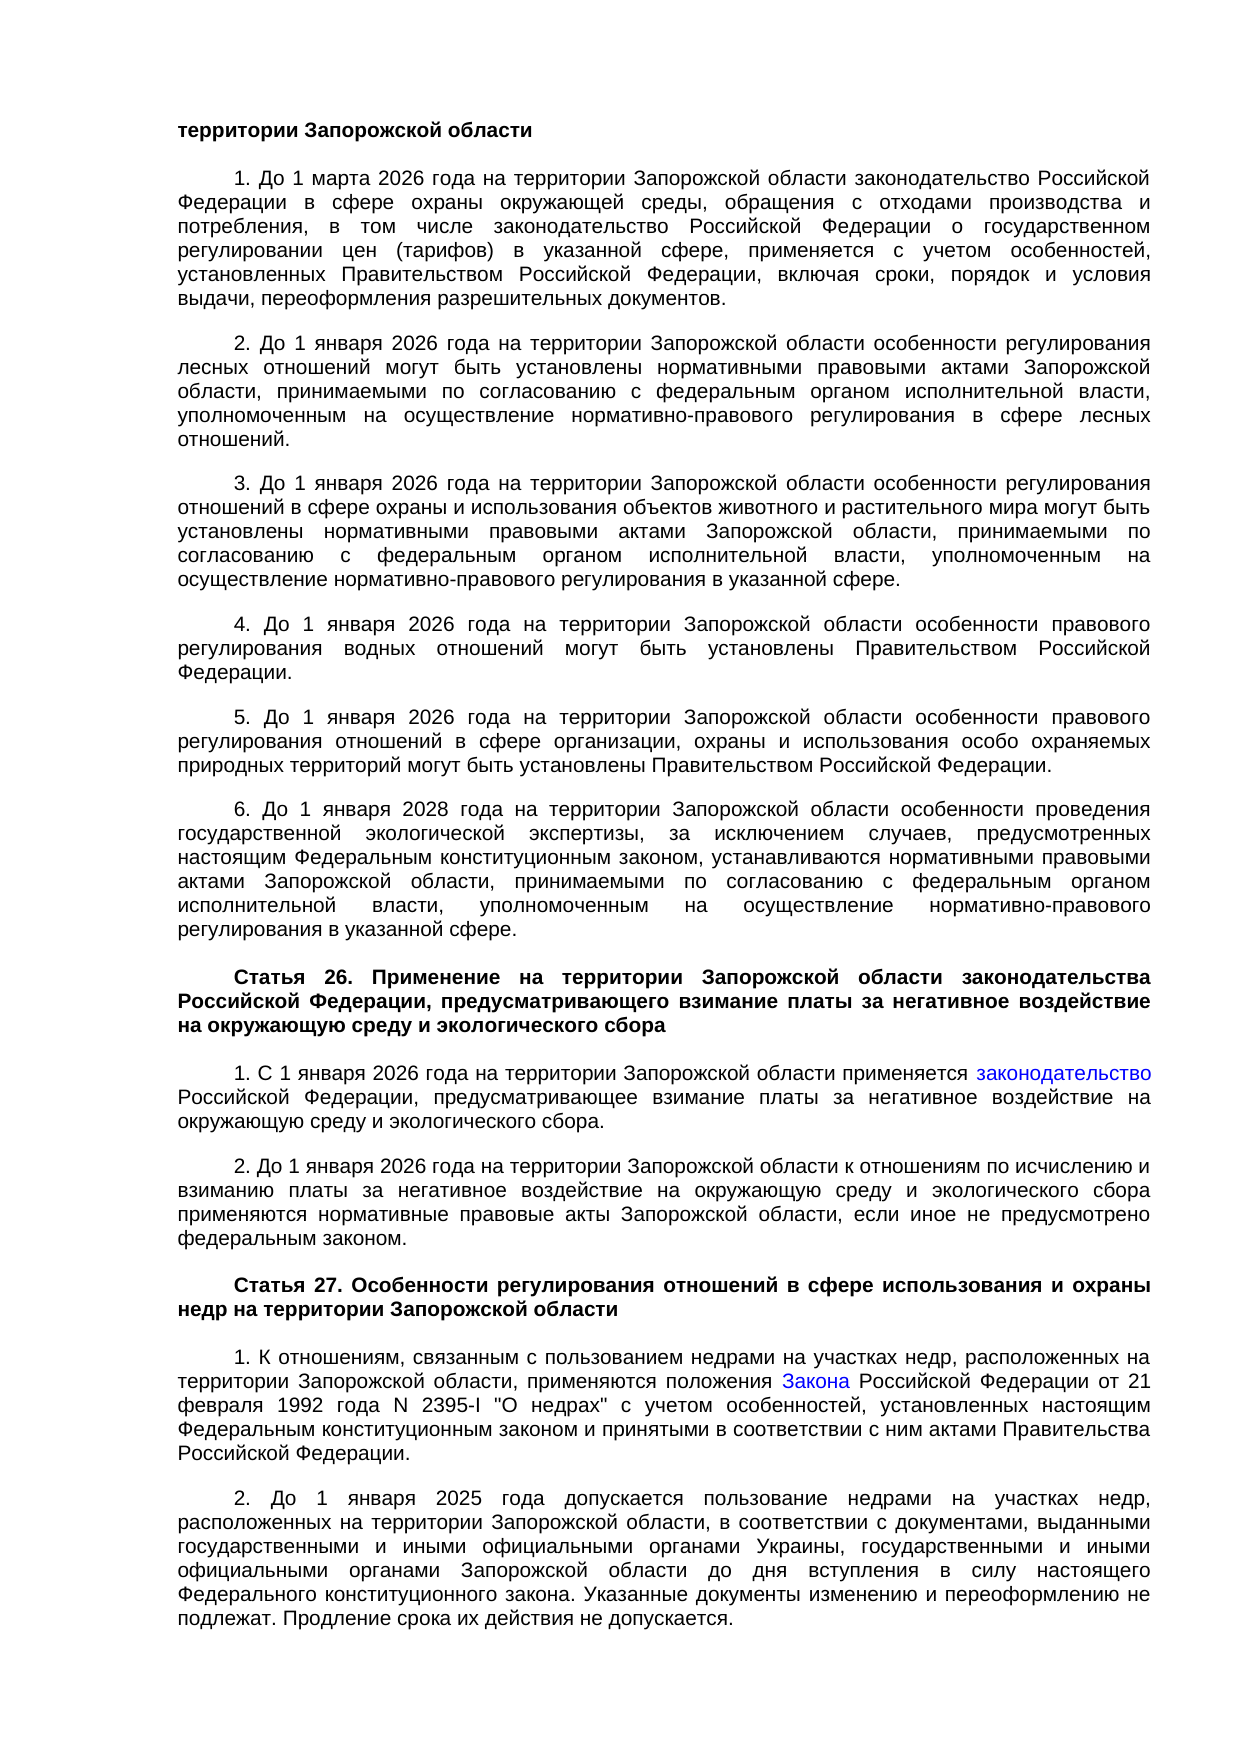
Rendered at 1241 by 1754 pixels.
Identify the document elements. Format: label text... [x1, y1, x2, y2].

text 1. С 1 января 2026 года на территории Запорожской области применяется законодательство Российской Федерации, предусматривающее взимание платы за негативное воздействие на окружающую среду и экологического сбора. [177, 1061, 1152, 1133]
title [177, 118, 1152, 142]
text 3. До 1 января 2026 года на территории Запорожской области особенности регулирования отношений в сфере охраны и использования объектов животного и растительного мира могут быть установлены нормативными правовыми актами Запорожской области, принимаемыми по согласованию с федеральным органом исполнительной власти, уполномоченным на осуществление нормативно-правового регулирования в указанной сфере. [177, 471, 1152, 591]
text 1. К отношениям, связанным с пользованием недрами на участках недр, расположенных на территории Запорожской области, применяются положения Закона Российской Федерации от 21 февраля 1992 года N 2395-I "О недрах" с учетом особенностей, установленных настоящим Федеральным конституционным законом и принятыми в соответствии с ним актами Правительства Российской Федерации. [177, 1345, 1152, 1465]
text 5. До 1 января 2026 года на территории Запорожской области особенности правового регулирования отношений в сфере организации, охраны и использования особо охраняемых природных территорий могут быть установлены Правительством Российской Федерации. [177, 704, 1152, 776]
text 2. До 1 января 2025 года допускается пользование недрами на участках недр, расположенных на территории Запорожской области, в соответствии с документами, выданными государственными и иными официальными органами Украины, государственными и иными официальными органами Запорожской области до дня вступления в силу настоящего Федерального конституционного закона. Указанные документы изменению и переоформлению не подлежат. Продление срока их действия не допускается. [177, 1486, 1152, 1629]
text 1. До 1 марта 2026 года на территории Запорожской области законодательство Российской Федерации в сфере охраны окружающей среды, обращения с отходами производства и потребления, в том числе законодательство Российской Федерации о государственном регулировании цен (тарифов) в указанной сфере, применяется с учетом особенностей, установленных Правительством Российской Федерации, включая сроки, порядок и условия выдачи, переоформления разрешительных документов. [177, 166, 1152, 310]
text 4. До 1 января 2026 года на территории Запорожской области особенности правового регулирования водных отношений могут быть установлены Правительством Российской Федерации. [177, 612, 1152, 684]
title Статья 27. Особенности регулирования отношений в сфере использования и охраны недр на территории Запорожской области [177, 1273, 1152, 1321]
text 2. До 1 января 2026 года на территории Запорожской области к отношениям по исчислению и взиманию платы за негативное воздействие на окружающую среду и экологического сбора применяются нормативные правовые акты Запорожской области, если иное не предусмотрено федеральным законом. [177, 1153, 1152, 1249]
title Статья 26. Применение на территории Запорожской области законодательства Российской Федерации, предусматривающего взимание платы за негативное воздействие на окружающую среду и экологического сбора [177, 965, 1152, 1037]
text 6. До 1 января 2028 года на территории Запорожской области особенности проведения государственной экологической экспертизы, за исключением случаев, предусмотренных настоящим Федеральным конституционным законом, устанавливаются нормативными правовыми актами Запорожской области, принимаемыми по согласованию с федеральным органом исполнительной власти, уполномоченным на осуществление нормативно-правового регулирования в указанной сфере. [177, 797, 1152, 941]
text 2. До 1 января 2026 года на территории Запорожской области особенности регулирования лесных отношений могут быть установлены нормативными правовыми актами Запорожской области, принимаемыми по согласованию с федеральным органом исполнительной власти, уполномоченным на осуществление нормативно-правового регулирования в сфере лесных отношений. [177, 331, 1152, 450]
